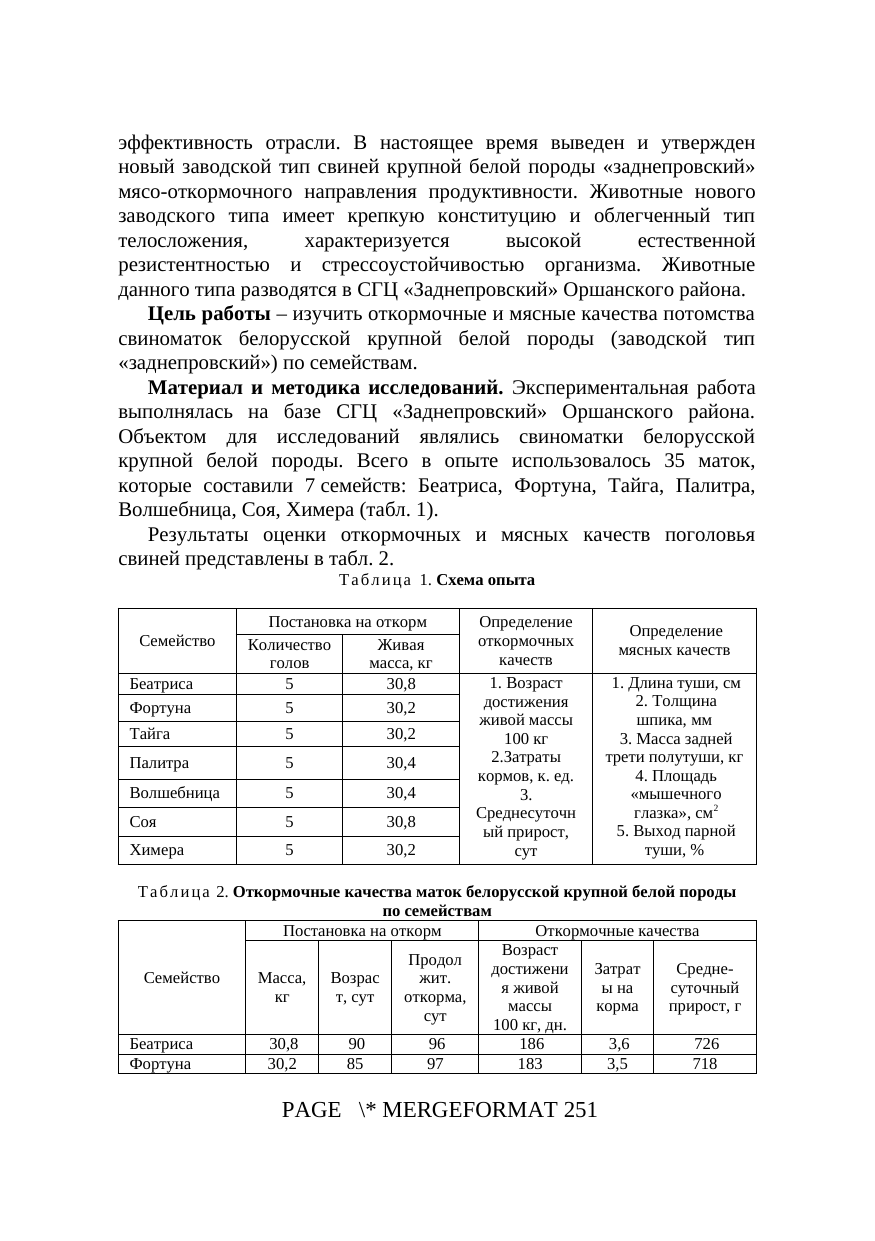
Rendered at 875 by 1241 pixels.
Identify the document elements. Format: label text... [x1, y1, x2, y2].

text Таблица 2. Откормочные качества маток белорусской крупной белой породы [118, 883, 756, 902]
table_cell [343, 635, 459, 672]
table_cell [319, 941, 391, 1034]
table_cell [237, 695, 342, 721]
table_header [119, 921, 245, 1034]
text Материал и методика исследований. Экспериментальная работа выполнялась на базе СГЦ «Заднепровский» Оршанского района. Объектом для исследований являлись свиноматки белорусской крупной белой породы. Всего в опыте использовалось 35 маток, которые составили 7 семейств: Беатриса, Фортуна, Тайга, Палитра, Волшебница, Соя, Химера (табл. 1). [118, 375, 756, 521]
text Таблица 1. Схема опыта [118, 571, 756, 589]
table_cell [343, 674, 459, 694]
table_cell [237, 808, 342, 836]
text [118, 130, 756, 301]
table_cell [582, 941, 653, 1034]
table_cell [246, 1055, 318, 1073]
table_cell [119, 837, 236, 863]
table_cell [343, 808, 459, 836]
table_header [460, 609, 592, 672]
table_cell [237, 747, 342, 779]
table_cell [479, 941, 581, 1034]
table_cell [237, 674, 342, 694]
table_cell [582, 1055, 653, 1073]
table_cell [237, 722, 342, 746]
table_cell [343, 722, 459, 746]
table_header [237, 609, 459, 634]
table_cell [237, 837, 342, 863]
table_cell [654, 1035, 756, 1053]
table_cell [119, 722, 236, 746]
text Результаты оценки откормочных и мясных качеств поголовья свиней представлены в табл. 2. [118, 522, 756, 570]
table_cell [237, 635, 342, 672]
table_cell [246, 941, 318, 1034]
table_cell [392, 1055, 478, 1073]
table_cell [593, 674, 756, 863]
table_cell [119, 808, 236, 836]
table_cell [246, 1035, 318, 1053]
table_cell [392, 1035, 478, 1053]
text Цель работы – изучить откормочные и мясные качества потомства свиноматок белорусской крупной белой породы (заводской тип «заднепровский») по семействам. [118, 301, 756, 374]
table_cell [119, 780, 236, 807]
text по семействам [118, 902, 756, 920]
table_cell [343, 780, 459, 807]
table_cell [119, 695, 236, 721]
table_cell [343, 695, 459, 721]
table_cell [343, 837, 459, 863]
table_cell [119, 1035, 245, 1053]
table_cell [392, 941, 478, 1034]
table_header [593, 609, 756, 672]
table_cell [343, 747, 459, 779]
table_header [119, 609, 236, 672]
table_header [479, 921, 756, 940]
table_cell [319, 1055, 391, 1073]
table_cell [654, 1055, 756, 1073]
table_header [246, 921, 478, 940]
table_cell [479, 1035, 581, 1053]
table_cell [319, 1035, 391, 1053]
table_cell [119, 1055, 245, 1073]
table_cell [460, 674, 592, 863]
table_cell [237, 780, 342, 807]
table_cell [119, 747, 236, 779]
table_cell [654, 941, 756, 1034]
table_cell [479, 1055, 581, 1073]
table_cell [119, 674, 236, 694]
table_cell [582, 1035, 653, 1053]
